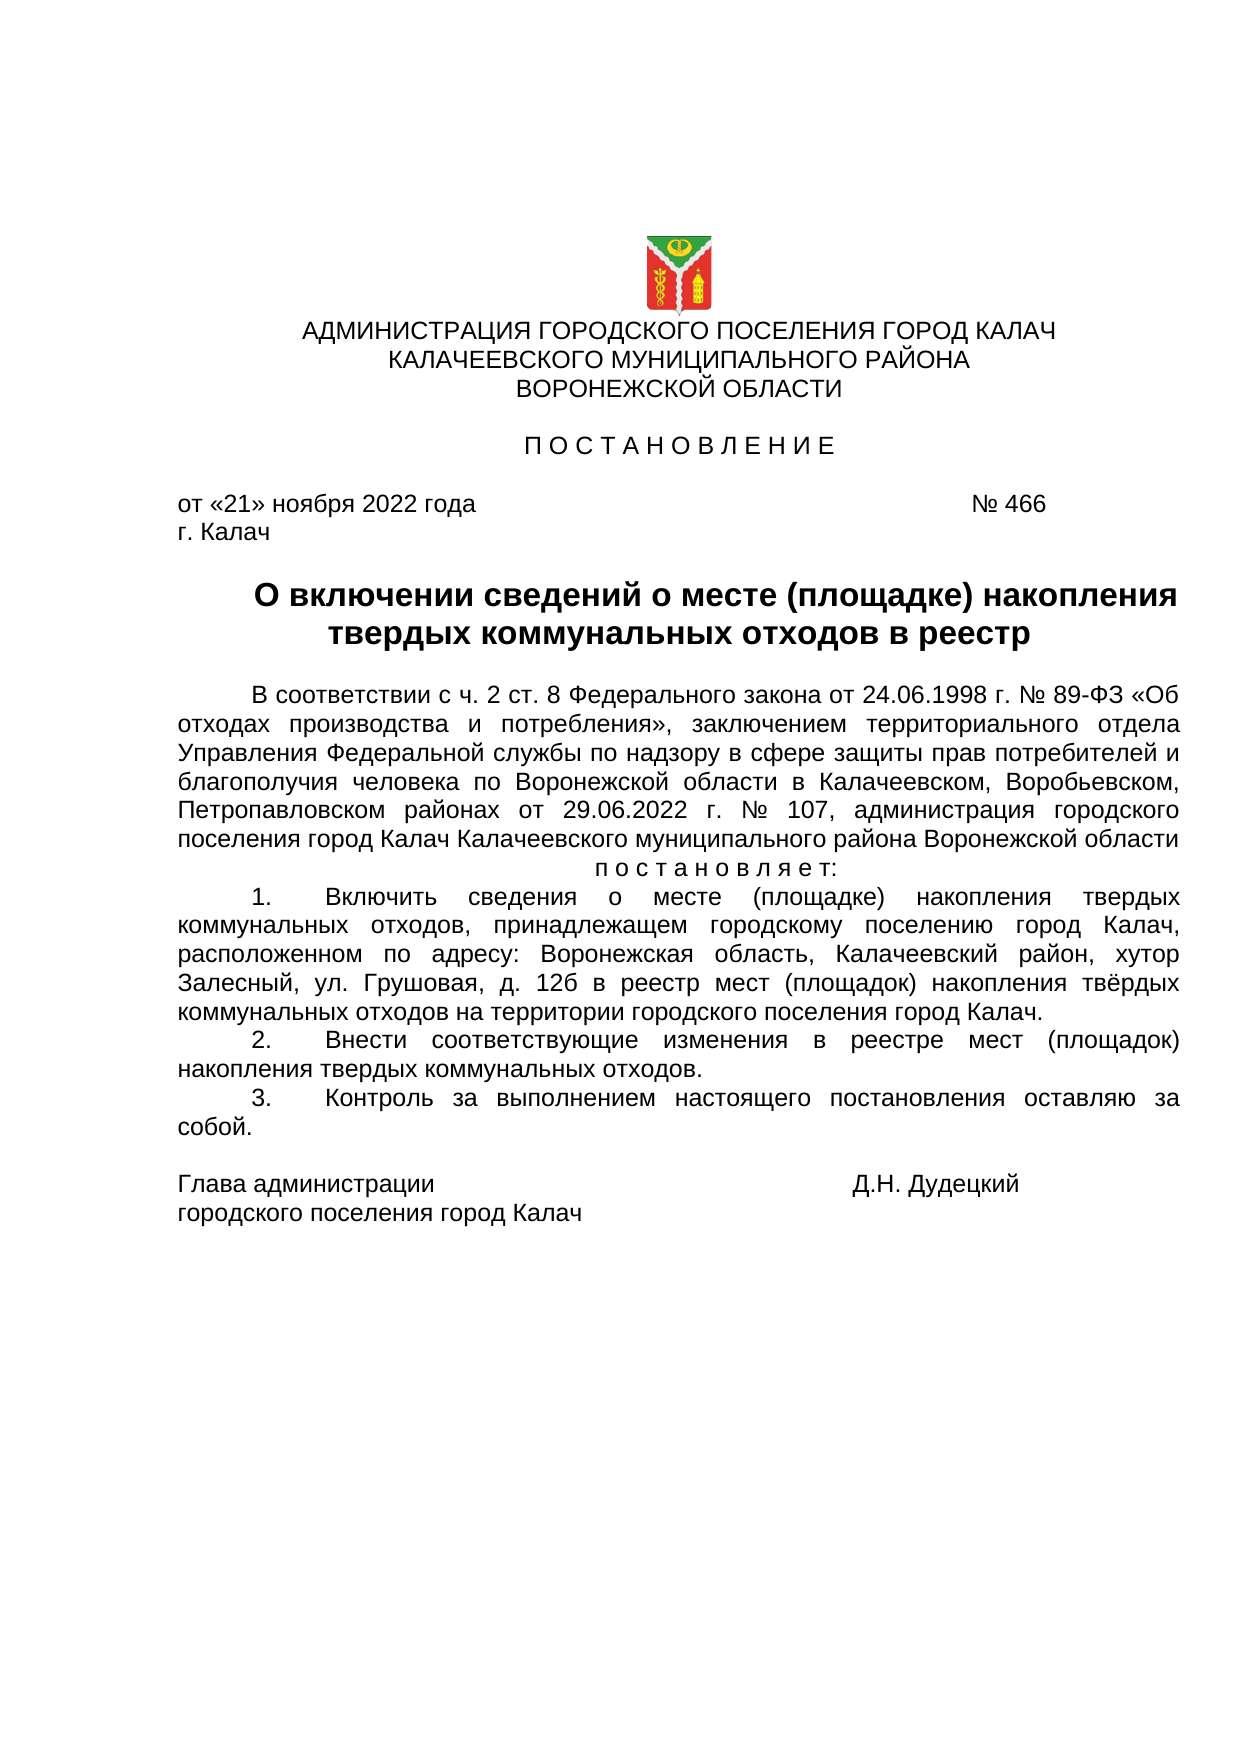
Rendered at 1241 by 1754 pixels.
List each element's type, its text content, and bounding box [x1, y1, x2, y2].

text г. Калач [177, 517, 1181, 546]
text КАЛАЧЕЕВСКОГО МУНИЦИПАЛЬНОГО РАЙОНА [177, 345, 1181, 373]
text п о с т а н о в л я е т: [177, 853, 1181, 882]
text АДМИНИСТРАЦИЯ ГОРОДСКОГО ПОСЕЛЕНИЯ ГОРОД КАЛАЧ [177, 316, 1181, 345]
list Контроль за выполнением настоящего постановления оставляю за собой. [177, 1083, 1181, 1140]
list Включить сведения о месте (площадке) накопления твердых коммунальных отходов, принадлежащем городскому поселению город Калач, расположенном по адресу: Воронежская область, Калачеевский район, хутор Залесный, ул. Грушовая, д. 12б в реестр мест (площадок) накопления твёрдых коммунальных отходов на территории городского поселения город Калач. [177, 882, 1181, 1025]
list Внести соответствующие изменения в реестре мест (площадок) накопления твердых коммунальных отходов. [177, 1025, 1181, 1083]
table_header Глава администрации городского поселения город Калач [166, 1169, 679, 1227]
text от «21» ноября 2022 года № 466 [177, 488, 1181, 517]
text О включении сведений о месте (площадке) накопления твердых коммунальных отходов в реестр [177, 575, 1181, 652]
text ВОРОНЕЖСКОЙ ОБЛАСТИ [177, 373, 1181, 402]
table_header Д.Н. Дудецкий [679, 1169, 1192, 1227]
picture [647, 236, 712, 316]
subtitle П О С Т А Н О В Л Е Н И Е [177, 431, 1181, 460]
text В соответствии с ч. 2 ст. 8 Федерального закона от 24.06.1998 г. № 89-ФЗ «Об отходах производства и потребления», заключением территориального отдела Управления Федеральной службы по надзору в сфере защиты прав потребителей и благополучия человека по Воронежской области в Калачеевском, Воробьевском, Петропавловском районах от 29.06.2022 г. № 107, администрация городского поселения город Калач Калачеевского муниципального района Воронежской области [177, 680, 1181, 853]
